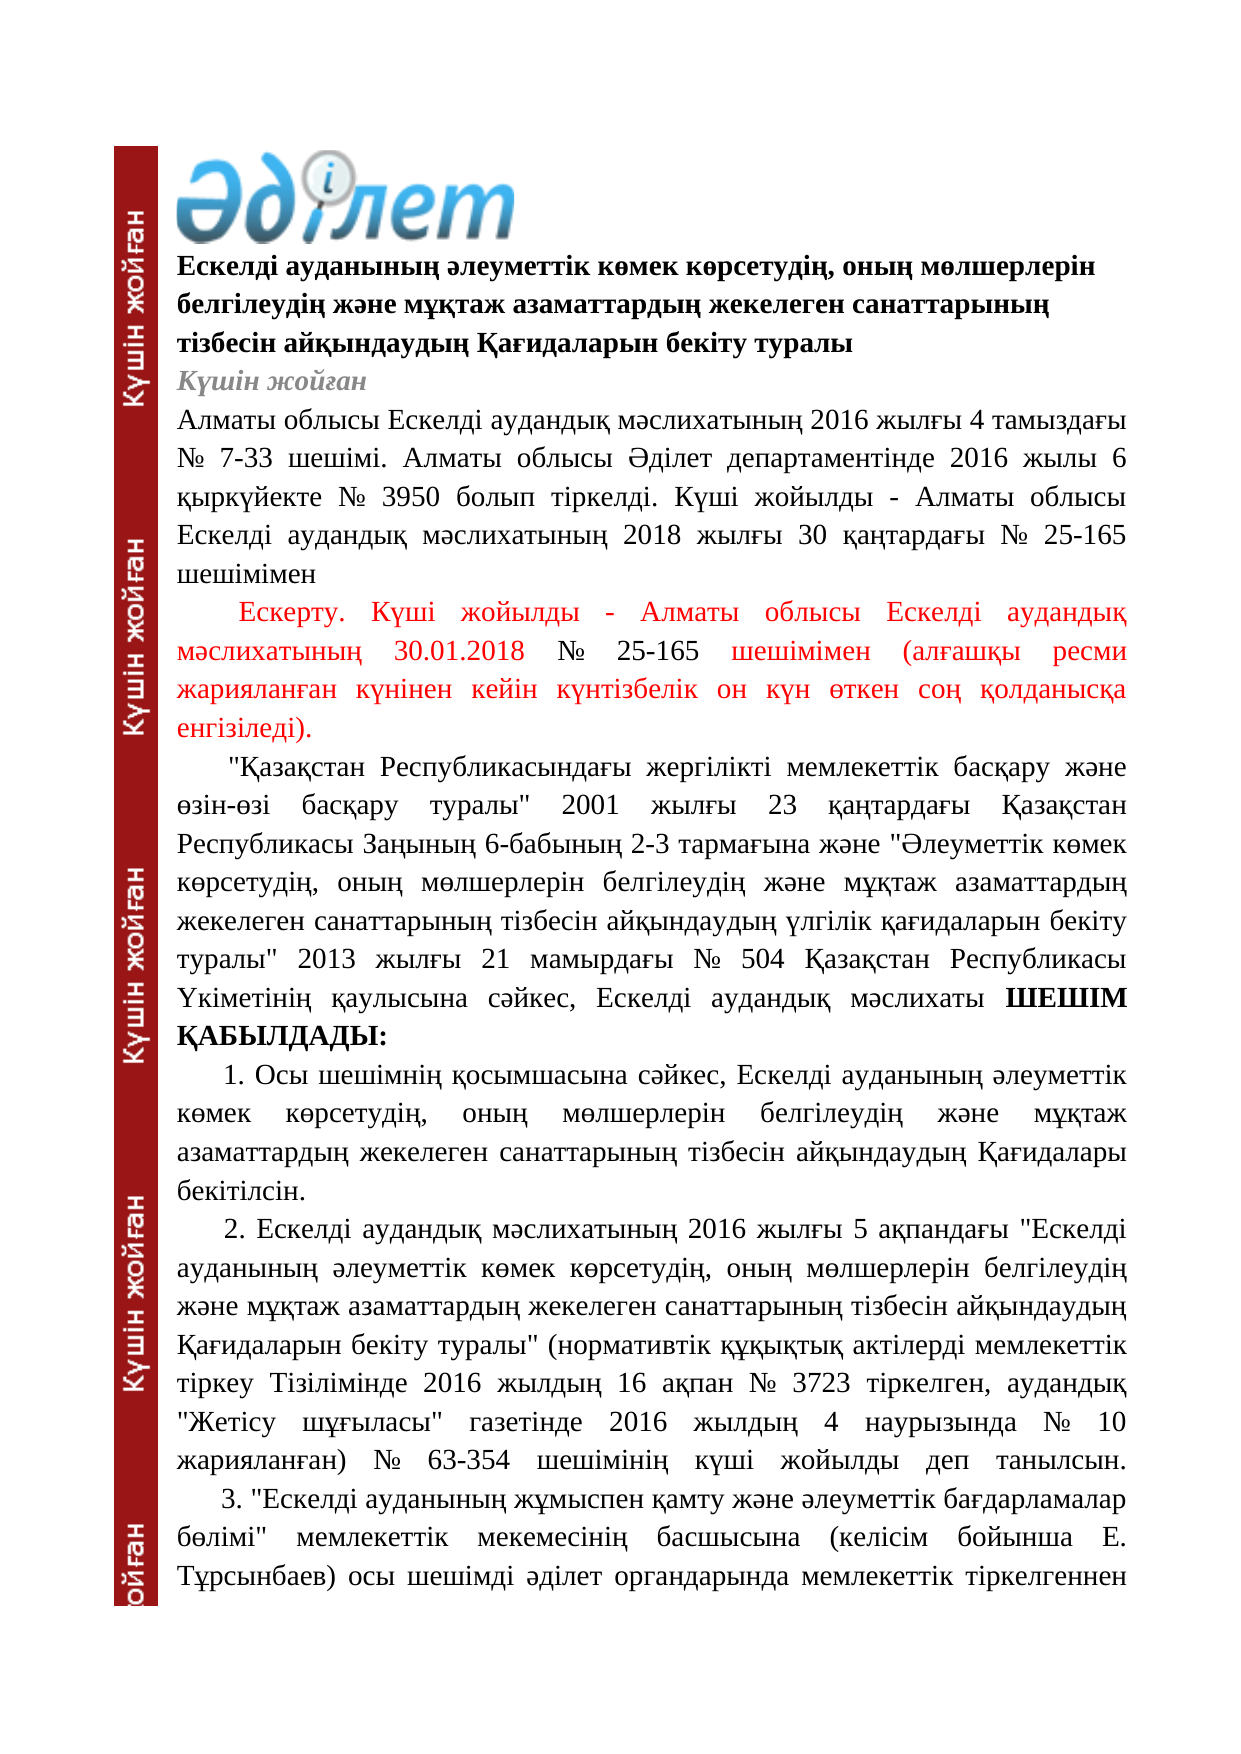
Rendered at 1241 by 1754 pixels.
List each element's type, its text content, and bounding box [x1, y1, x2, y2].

picture [114, 358, 158, 363]
picture [114, 1592, 158, 1606]
picture [114, 146, 158, 248]
text Алматы облысы Ескелді аудандық мәслихатының 2016 жылғы 4 тамыздағы № 7-33 шешімі. Алматы облысы Әділет департаментінде 2016 жылы 6 қыркүйекте № 3950 болып тіркелді. Күші жойылды - Алматы облысы Ескелді аудандық мәслихатының 2018 жылғы 30 қаңтардағы № 25-165 шешімімен [112, 402, 1128, 589]
text Күшін жойған [112, 363, 1128, 397]
picture [114, 397, 158, 402]
text Ескелді ауданының әлеуметтік көмек көрсетудің, оның мөлшерлерін белгілеудің және мұқтаж азаматтардың жекелеген санаттарының тізбесін айқындаудың Қағидаларын бекіту туралы [112, 248, 1128, 358]
picture [114, 589, 158, 594]
picture [176, 150, 515, 244]
